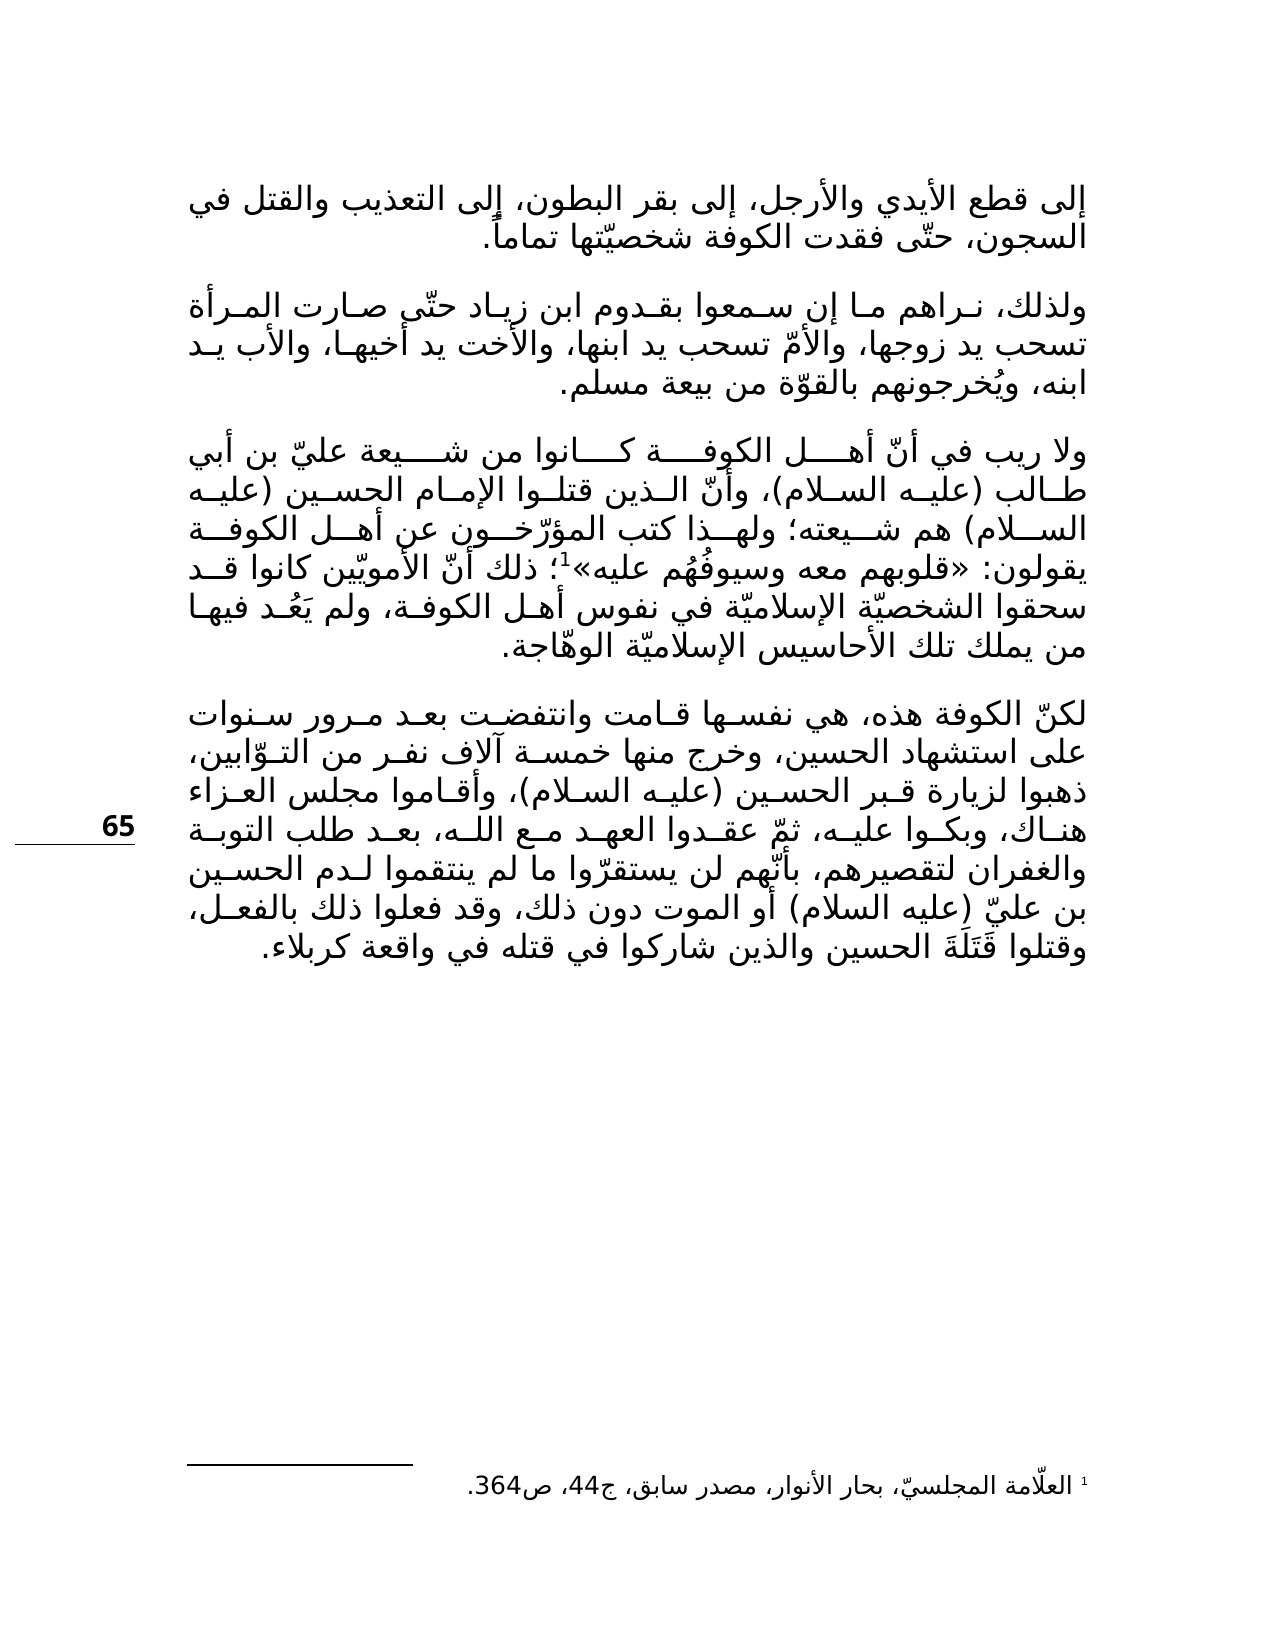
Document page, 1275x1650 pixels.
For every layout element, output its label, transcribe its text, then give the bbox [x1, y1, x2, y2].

text إلى قطع الأيدي والأرجل، إلى بقر البطون، إلى التعذيب والقتل في السجون، حتّى فقدت الكوفة شخصيّتها تماماً. [187, 179, 1087, 257]
text ولا ريب في أنّ أهل الكوفة كانوا من شيعة عليّ بن أبي طالب (عليه السلام)، وأنّ الذين قتلوا الإمام الحسين (عليه السلام) هم شيعته؛ ولهذا كتب المؤرّخون عن أهل الكوفة يقولون: «قلوبهم معه وسيوفُهُم عليه»؛ ذلك أنّ الأمويّين كانوا قد سحقوا الشخصيّة الإسلاميّة في نفوس أهل الكوفة، ولم يَعُد فيها من يملك تلك الأحاسيس الإسلاميّة الوهّاجة. [187, 432, 1087, 665]
text لكنّ الكوفة هذه، هي نفسها قامت وانتفضت بعد مرور سنوات على استشهاد الحسين، وخرج منها خمسة آلاف نفر من التوّابين، ذهبوا لزيارة قبر الحسين (عليه السلام)، وأقاموا مجلس العزاء هناك، وبكوا عليه، ثمّ عقدوا العهد مع الله، بعد طلب التوبة والغفران لتقصيرهم، بأنّهم لن يستقرّوا ما لم ينتقموا لدم الحسين بن عليّ (عليه السلام) أو الموت دون ذلك، وقد فعلوا ذلك بالفعل، وقتلوا قَتَلَةَ الحسين والذين شاركوا في قتله في واقعة كربلاء. [187, 694, 1087, 966]
text ولذلك، نراهم ما إن سمعوا بقدوم ابن زياد حتّى صارت المرأة تسحب يد زوجها، والأمّ تسحب يد ابنها، والأخت يد أخيها، والأب يد ابنه، ويُخرجونهم بالقوّة من بيعة مسلم. [187, 286, 1087, 403]
